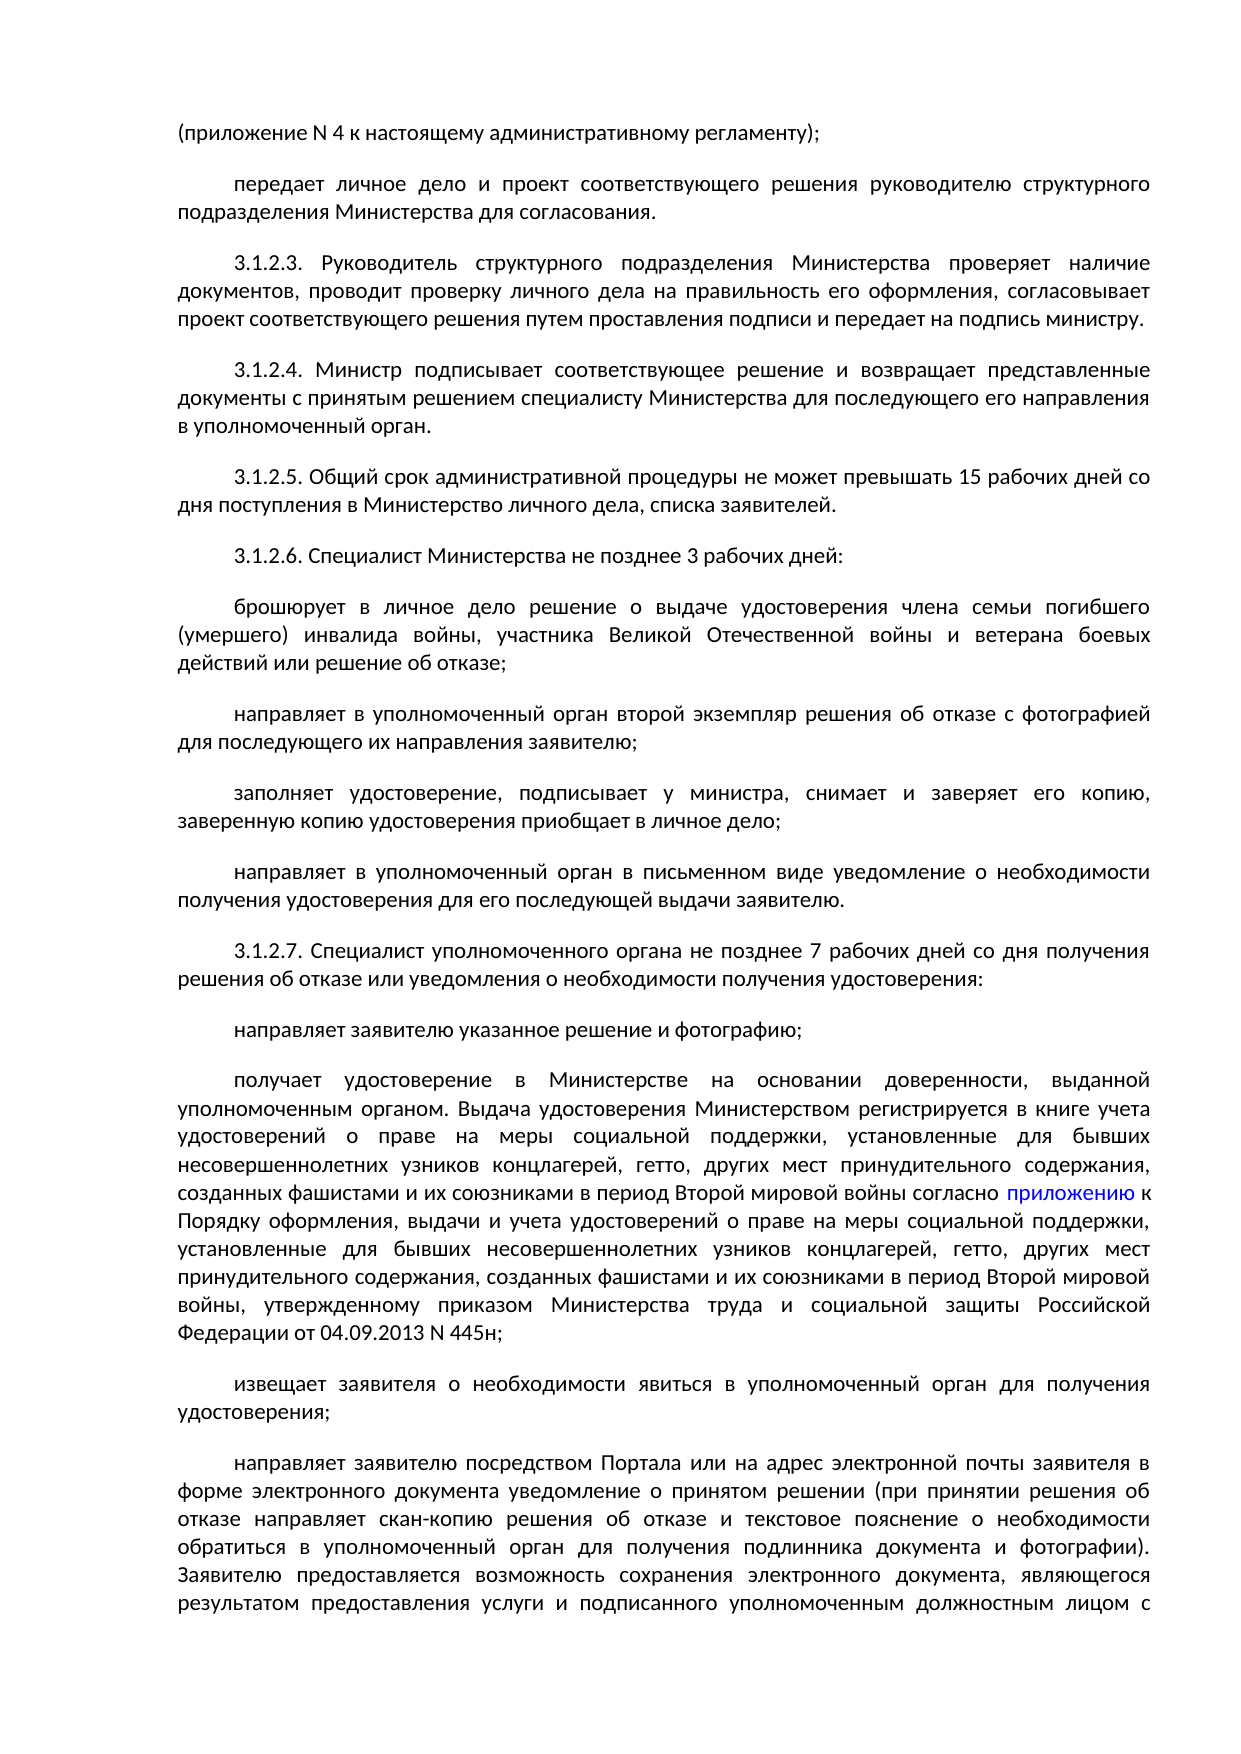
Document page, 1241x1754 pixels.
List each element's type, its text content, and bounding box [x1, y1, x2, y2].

text извещает заявителя о необходимости явиться в уполномоченный орган для получения удостоверения; [177, 1369, 1152, 1425]
text направляет заявителю указанное решение и фотографию; [177, 1015, 1152, 1043]
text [177, 118, 1152, 146]
text брошюрует в личное дело решение о выдаче удостоверения члена семьи погибшего (умершего) инвалида войны, участника Великой Отечественной войны и ветерана боевых действий или решение об отказе; [177, 592, 1152, 676]
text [177, 1448, 1152, 1616]
text направляет в уполномоченный орган второй экземпляр решения об отказе с фотографией для последующего их направления заявителю; [177, 699, 1152, 755]
text направляет в уполномоченный орган в письменном виде уведомление о необходимости получения удостоверения для его последующей выдачи заявителю. [177, 857, 1152, 913]
text заполняет удостоверение, подписывает у министра, снимает и заверяет его копию, заверенную копию удостоверения приобщает в личное дело; [177, 778, 1152, 834]
text передает личное дело и проект соответствующего решения руководителю структурного подразделения Министерства для согласования. [177, 169, 1152, 225]
text 3.1.2.6. Специалист Министерства не позднее 3 рабочих дней: [177, 541, 1152, 569]
text получает удостоверение в Министерстве на основании доверенности, выданной уполномоченным органом. Выдача удостоверения Министерством регистрируется в книге учета удостоверений о праве на меры социальной поддержки, установленные для бывших несовершеннолетних узников концлагерей, гетто, других мест принудительного содержания, созданных фашистами и их союзниками в период Второй мировой войны согласно приложению к Порядку оформления, выдачи и учета удостоверений о праве на меры социальной поддержки, установленные для бывших несовершеннолетних узников концлагерей, гетто, других мест принудительного содержания, созданных фашистами и их союзниками в период Второй мировой войны, утвержденному приказом Министерства труда и социальной защиты Российской Федерации от 04.09.2013 N 445н; [177, 1066, 1152, 1346]
text 3.1.2.4. Министр подписывает соответствующее решение и возвращает представленные документы с принятым решением специалисту Министерства для последующего его направления в уполномоченный орган. [177, 355, 1152, 439]
text 3.1.2.5. Общий срок административной процедуры не может превышать 15 рабочих дней со дня поступления в Министерство личного дела, списка заявителей. [177, 462, 1152, 518]
text 3.1.2.3. Руководитель структурного подразделения Министерства проверяет наличие документов, проводит проверку личного дела на правильность его оформления, согласовывает проект соответствующего решения путем проставления подписи и передает на подпись министру. [177, 248, 1152, 332]
text 3.1.2.7. Специалист уполномоченного органа не позднее 7 рабочих дней со дня получения решения об отказе или уведомления о необходимости получения удостоверения: [177, 936, 1152, 992]
